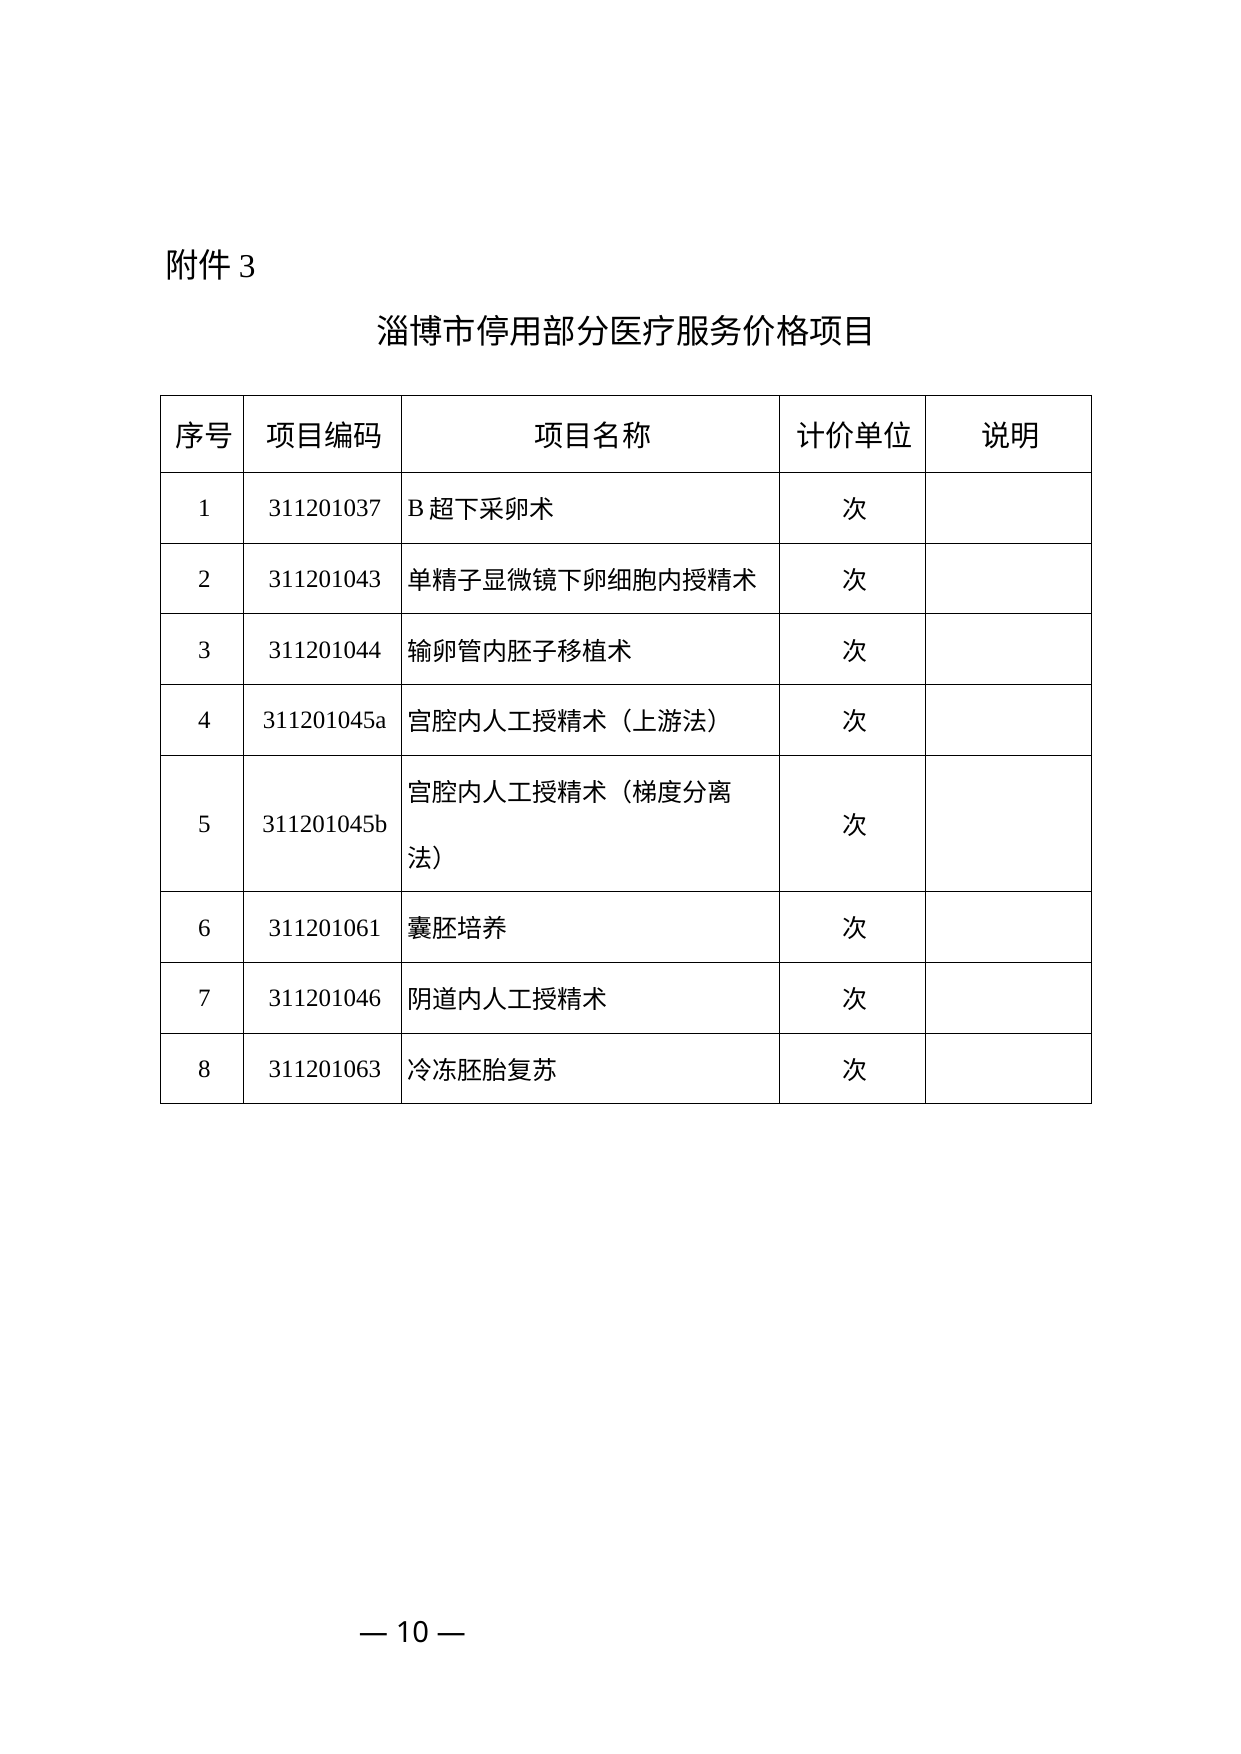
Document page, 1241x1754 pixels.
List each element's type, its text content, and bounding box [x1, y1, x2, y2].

table_cell [926, 892, 1091, 962]
table_cell 311201063 [244, 1034, 401, 1103]
table_cell 6 [161, 892, 243, 962]
text 附件3 [165, 229, 1087, 296]
table_cell 次 [780, 473, 925, 543]
table_cell 311201046 [244, 963, 401, 1032]
table_cell 次 [780, 685, 925, 754]
table_cell [926, 756, 1091, 891]
table_cell [926, 614, 1091, 684]
table_header 说明 [926, 396, 1091, 472]
table_cell 8 [161, 1034, 243, 1103]
table_cell 311201043 [244, 544, 401, 613]
table_cell 次 [780, 1034, 925, 1103]
table_cell 次 [780, 756, 925, 891]
table_cell 阴道内人工授精术 [402, 963, 779, 1032]
table_cell [926, 473, 1091, 543]
table_header 项目名称 [402, 396, 779, 472]
table_header 计价单位 [780, 396, 925, 472]
table_cell 4 [161, 685, 243, 754]
table_cell 冷冻胚胎复苏 [402, 1034, 779, 1103]
table_cell 单精子显微镜下卵细胞内授精术 [402, 544, 779, 613]
table_cell 311201061 [244, 892, 401, 962]
table_cell [926, 1034, 1091, 1103]
table_cell 次 [780, 614, 925, 684]
table_cell 311201044 [244, 614, 401, 684]
table_cell 311201045a [244, 685, 401, 754]
table_cell 2 [161, 544, 243, 613]
text 淄博市停用部分医疗服务价格项目 [165, 296, 1087, 362]
table_cell 输卵管内胚子移植术 [402, 614, 779, 684]
table_cell 311201045b [244, 756, 401, 891]
table_header 序号 [161, 396, 243, 472]
table_cell 次 [780, 963, 925, 1032]
table_cell 7 [161, 963, 243, 1032]
table_cell [926, 544, 1091, 613]
table_cell 宫腔内人工授精术（梯度分离法） [402, 756, 779, 891]
table_cell 3 [161, 614, 243, 684]
table_cell B超下采卵术 [402, 473, 779, 543]
table_cell [926, 685, 1091, 754]
table_cell 囊胚培养 [402, 892, 779, 962]
table_cell 5 [161, 756, 243, 891]
table_header 项目编码 [244, 396, 401, 472]
table_cell 1 [161, 473, 243, 543]
table_cell 宫腔内人工授精术（上游法） [402, 685, 779, 754]
table_cell [926, 963, 1091, 1032]
table_cell 次 [780, 544, 925, 613]
table_cell 次 [780, 892, 925, 962]
table_cell 311201037 [244, 473, 401, 543]
